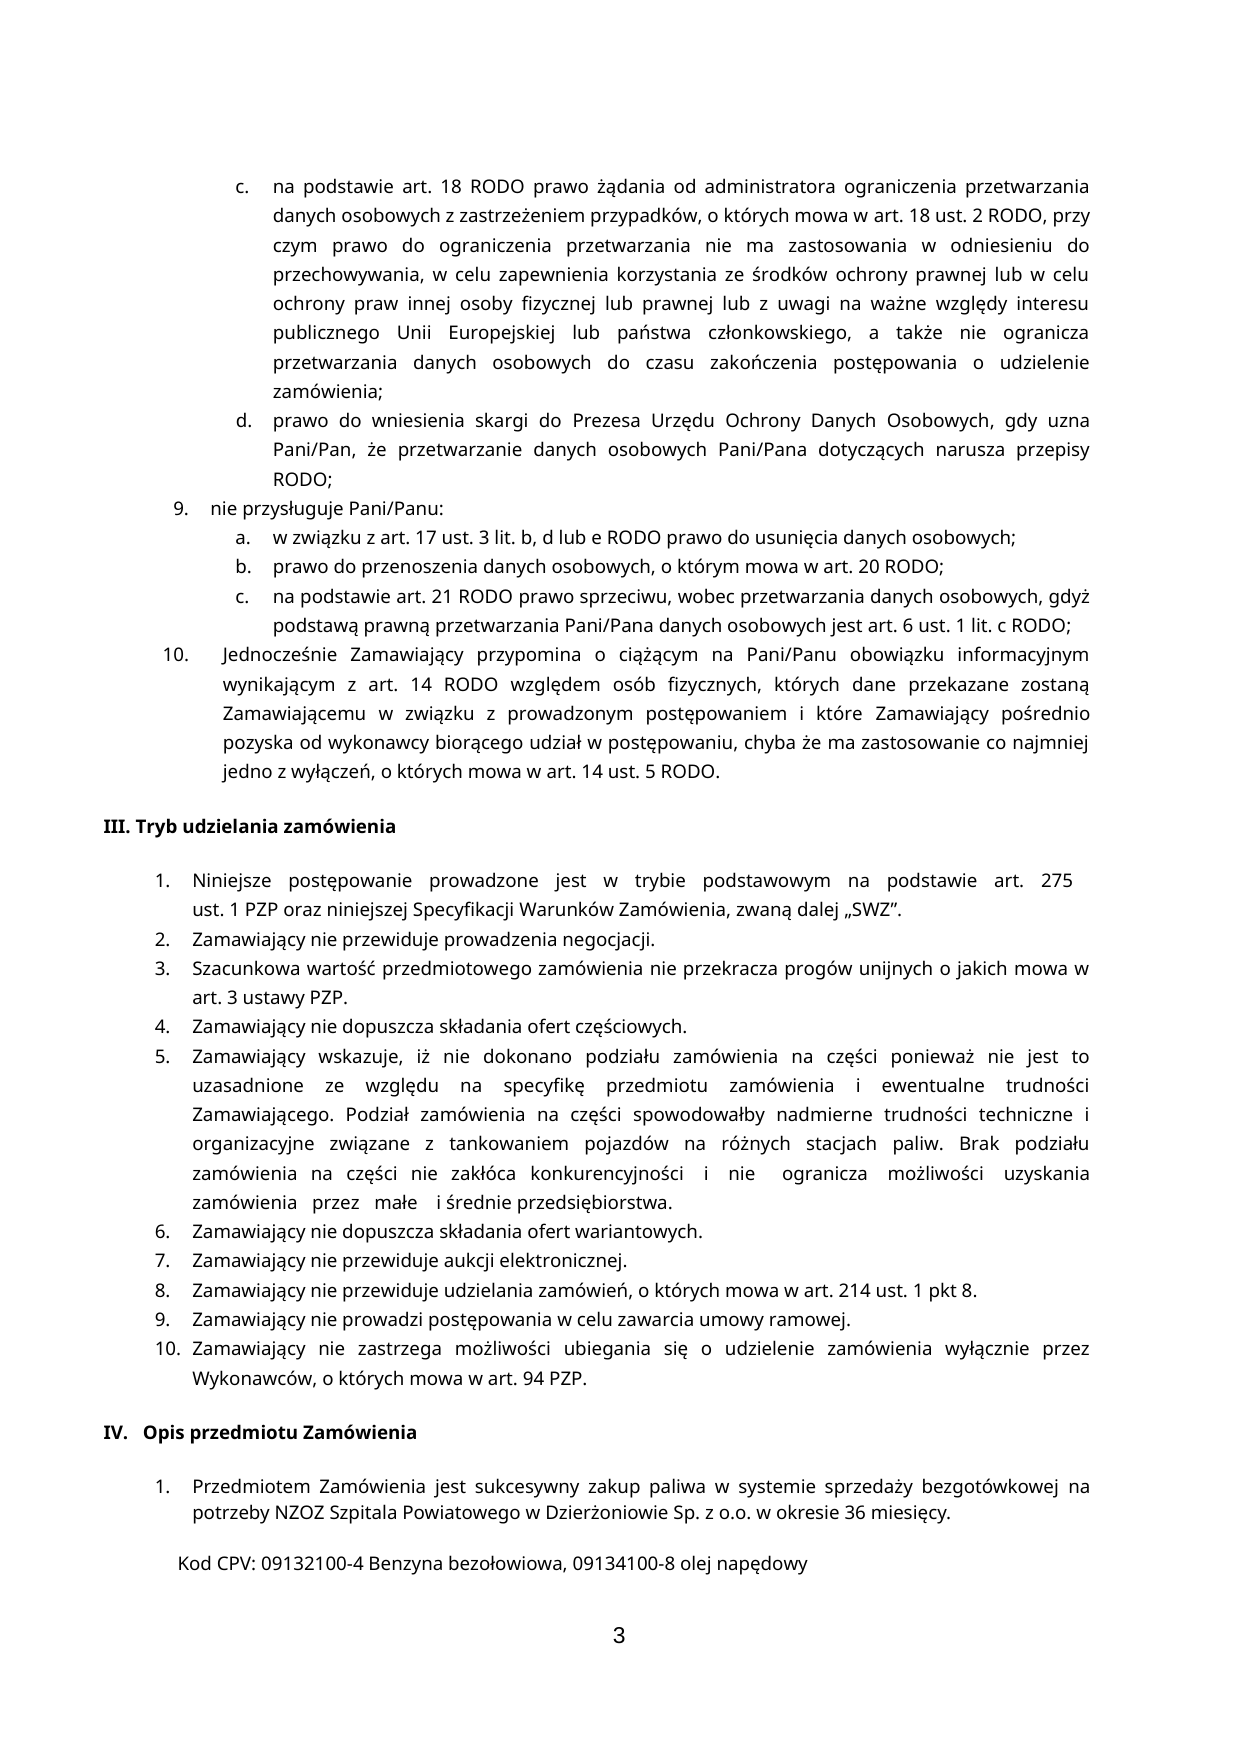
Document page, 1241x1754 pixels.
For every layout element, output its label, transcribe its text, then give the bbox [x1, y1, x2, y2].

list prawo do przenoszenia danych osobowych, o którym mowa w art. 20 RODO; [235, 554, 1090, 579]
list Niniejsze postępowanie prowadzone jest w trybie podstawowym na podstawie art. 275 ust. 1 PZP oraz niniejszej Specyfikacji Warunków Zamówienia, zwaną dalej „SWZ”. [154, 867, 1090, 922]
list na podstawie art. 21 RODO prawo sprzeciwu, wobec przetwarzania danych osobowych, gdyż podstawą prawną przetwarzania Pani/Pana danych osobowych jest art. 6 ust. 1 lit. c RODO; [235, 583, 1090, 638]
list Zamawiający nie przewiduje udzielania zamówień, o których mowa w art. 214 ust. 1 pkt 8. [154, 1277, 1090, 1303]
text Kod CPV: 09132100-4 Benzyna bezołowiowa, 09134100-8 olej napędowy [177, 1550, 1090, 1576]
list Zamawiający nie przewiduje aukcji elektronicznej. [154, 1248, 1090, 1273]
subtitle IV. Opis przedmiotu Zamówienia [103, 1419, 1090, 1445]
list w związku z art. 17 ust. 3 lit. b, d lub e RODO prawo do usunięcia danych osobowych; [235, 524, 1090, 550]
subtitle III. Tryb udzielania zamówienia [103, 813, 1090, 838]
list Zamawiający nie dopuszcza składania ofert częściowych. [154, 1014, 1090, 1039]
list Zamawiający nie przewiduje prowadzenia negocjacji. [154, 926, 1090, 951]
list Zamawiający nie zastrzega możliwości ubiegania się o udzielenie zamówienia wyłącznie przez Wykonawców, o których mowa w art. 94 PZP. [154, 1336, 1090, 1390]
list Zamawiający wskazuje, iż nie dokonano podziału zamówienia na części ponieważ nie jest to uzasadnione ze względu na specyfikę przedmiotu zamówienia i ewentualne trudności Zamawiającego. Podział zamówienia na części spowodowałby nadmierne trudności techniczne i organizacyjne związane z tankowaniem pojazdów na różnych stacjach paliw. Brak podziału zamówienia na części nie zakłóca konkurencyjności i nie ogranicza możliwości uzyskania zamówienia przez małe i średnie przedsiębiorstwa. [154, 1043, 1090, 1215]
list Przedmiotem Zamówienia jest sukcesywny zakup paliwa w systemie sprzedaży bezgotówkowej na potrzeby NZOZ Szpitala Powiatowego w Dzierżoniowie Sp. z o.o. w okresie 36 miesięcy. [154, 1473, 1090, 1524]
list Zamawiający nie prowadzi postępowania w celu zawarcia umowy ramowej. [154, 1306, 1090, 1332]
list Zamawiający nie dopuszcza składania ofert wariantowych. [154, 1218, 1090, 1244]
list Jednocześnie Zamawiający przypomina o ciążącym na Pani/Panu obowiązku informacyjnym wynikającym z art. 14 RODO względem osób fizycznych, których dane przekazane zostaną Zamawiającemu w związku z prowadzonym postępowaniem i które Zamawiający pośrednio pozyska od wykonawcy biorącego udział w postępowaniu, chyba że ma zastosowanie co najmniej jedno z wyłączeń, o których mowa w art. 14 ust. 5 RODO. [162, 642, 1090, 784]
list nie przysługuje Pani/Panu: [173, 495, 1090, 521]
list prawo do wniesienia skargi do Prezesa Urzędu Ochrony Danych Osobowych, gdy uzna Pani/Pan, że przetwarzanie danych osobowych Pani/Pana dotyczących narusza przepisy RODO; [236, 407, 1090, 492]
list Szacunkowa wartość przedmiotowego zamówienia nie przekracza progów unijnych o jakich mowa w art. 3 ustawy PZP. [154, 955, 1090, 1010]
list na podstawie art. 18 RODO prawo żądania od administratora ograniczenia przetwarzania danych osobowych z zastrzeżeniem przypadków, o których mowa w art. 18 ust. 2 RODO, przy czym prawo do ograniczenia przetwarzania nie ma zastosowania w odniesieniu do przechowywania, w celu zapewnienia korzystania ze środków ochrony prawnej lub w celu ochrony praw innej osoby fizycznej lub prawnej lub z uwagi na ważne względy interesu publicznego Unii Europejskiej lub państwa członkowskiego, a także nie ogranicza przetwarzania danych osobowych do czasu zakończenia postępowania o udzielenie zamówienia; [235, 173, 1090, 404]
